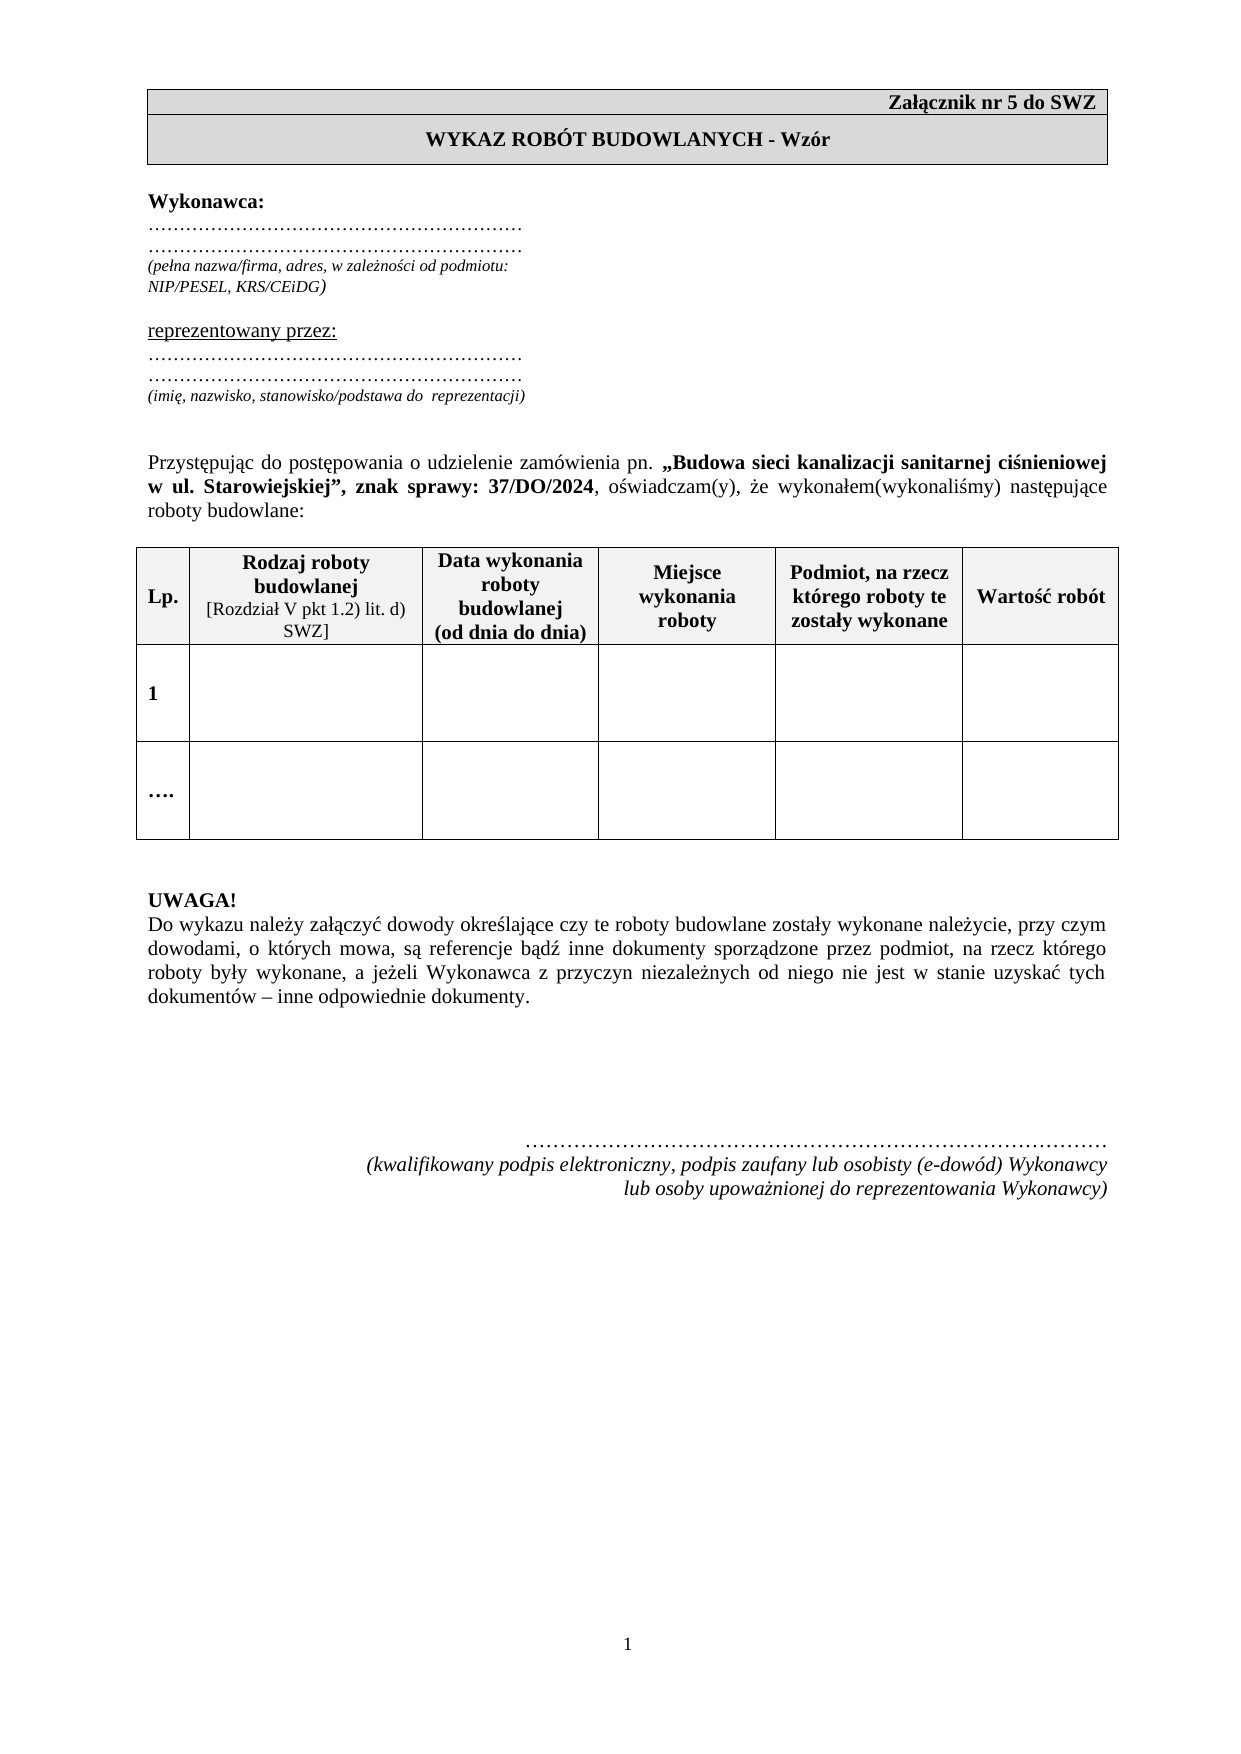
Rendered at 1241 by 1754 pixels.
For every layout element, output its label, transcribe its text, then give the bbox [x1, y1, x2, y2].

text UWAGA! [148, 888, 1107, 912]
table_header Data wykonania roboty budowlanej (od dnia do dnia) [423, 548, 598, 644]
text …………………………………………………… [148, 342, 1107, 364]
table_header Rodzaj roboty budowlanej [Rozdział V pkt 1.2) lit. d) SWZ] [190, 548, 422, 644]
table_cell [423, 645, 598, 741]
table_cell [776, 645, 962, 741]
table_cell [190, 742, 422, 838]
table_cell [599, 742, 775, 838]
table_header Załącznik nr 5 do SWZ [148, 90, 1107, 114]
table_cell [963, 742, 1118, 838]
table_cell [190, 645, 422, 741]
text Przystępując do postępowania o udzielenie zamówienia pn. „Budowa sieci kanalizacji sanitarnej ciśnieniowej w ul. Starowiejskiej”, znak sprawy: 37/DO/2024, oświadczam(y), że wykonałem(wykonaliśmy) następujące roboty budowlane: [148, 450, 1107, 522]
table_header Lp. [137, 548, 189, 644]
text NIP/PESEL, KRS/CEiDG) [148, 275, 1107, 297]
text …………………………………………………… [148, 234, 1107, 256]
text Do wykazu należy załączyć dowody określające czy te roboty budowlane zostały wykonane należycie, przy czym dowodami, o których mowa, są referencje bądź inne dokumenty sporządzone przez podmiot, na rzecz którego roboty były wykonane, a jeżeli Wykonawca z przyczyn niezależnych od niego nie jest w stanie uzyskać tych dokumentów – inne odpowiednie dokumenty. [148, 912, 1107, 1008]
text ………………………………………………………………………… [148, 1128, 1107, 1152]
text …………………………………………………… [148, 213, 1107, 234]
table_cell 1 [137, 645, 189, 741]
text lub osoby upoważnionej do reprezentowania Wykonawcy) [148, 1176, 1107, 1200]
table_header Miejsce wykonania roboty [599, 548, 775, 644]
text reprezentowany przez: [148, 318, 1107, 342]
table_header Podmiot, na rzecz którego roboty te zostały wykonane [776, 548, 962, 644]
text (imię, nazwisko, stanowisko/podstawa do reprezentacji) [148, 386, 1107, 405]
table_cell [963, 645, 1118, 741]
text Wykonawca: [148, 189, 1107, 213]
text (kwalifikowany podpis elektroniczny, podpis zaufany lub osobisty (e-dowód) Wykonawcy [148, 1152, 1107, 1176]
table_cell [599, 645, 775, 741]
table_cell …. [137, 742, 189, 838]
table_cell WYKAZ ROBÓT BUDOWLANYCH - Wzór [148, 115, 1107, 164]
text …………………………………………………… [148, 364, 1107, 386]
table_header Wartość robót [963, 548, 1118, 644]
text (pełna nazwa/firma, adres, w zależności od podmiotu: [148, 256, 1107, 275]
table_cell [423, 742, 598, 838]
table_cell [776, 742, 962, 838]
